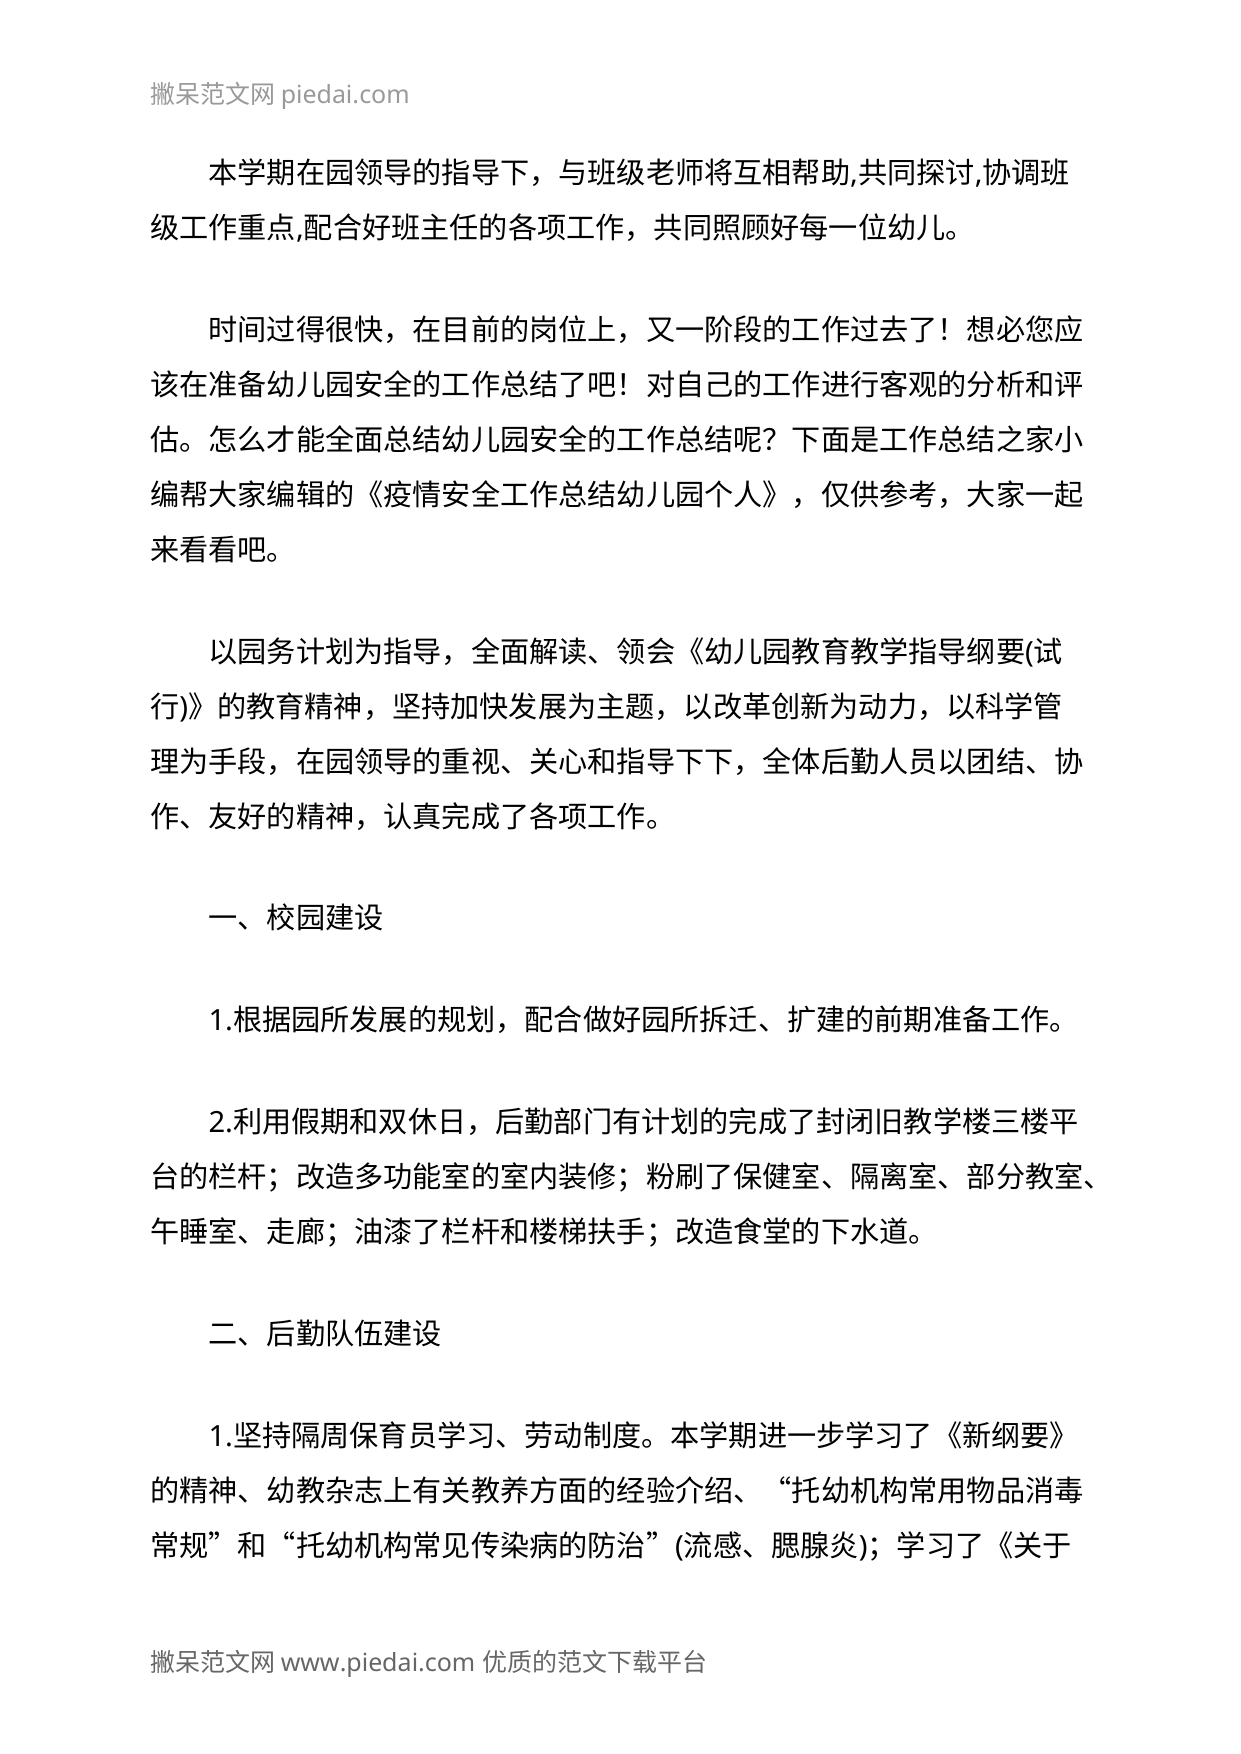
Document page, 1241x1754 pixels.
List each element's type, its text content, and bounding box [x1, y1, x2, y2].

text 本学期在园领导的指导下，与班级老师将互相帮助,共同探讨,协调班级工作重点,配合好班主任的各项工作，共同照顾好每一位幼儿。 [150, 150, 1090, 247]
text 二、后勤队伍建设 [150, 1310, 1090, 1353]
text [150, 1412, 1090, 1564]
text 1.根据园所发展的规划，配合做好园所拆迁、扩建的前期准备工作。 [150, 997, 1090, 1039]
text 一、校园建设 [150, 895, 1090, 937]
text 2.利用假期和双休日，后勤部门有计划的完成了封闭旧教学楼三楼平台的栏杆；改造多功能室的室内装修；粉刷了保健室、隔离室、部分教室、午睡室、走廊；油漆了栏杆和楼梯扶手；改造食堂的下水道。 [150, 1099, 1090, 1251]
text 以园务计划为指导，全面解读、领会《幼儿园教育教学指导纲要(试行)》的教育精神，坚持加快发展为主题，以改革创新为动力，以科学管理为手段，在园领导的重视、关心和指导下下，全体后勤人员以团结、协作、友好的精神，认真完成了各项工作。 [150, 628, 1090, 836]
text 时间过得很快，在目前的岗位上，又一阶段的工作过去了！想必您应该在准备幼儿园安全的工作总结了吧！对自己的工作进行客观的分析和评估。怎么才能全面总结幼儿园安全的工作总结呢？下面是工作总结之家小编帮大家编辑的《疫情安全工作总结幼儿园个人》，仅供参考，大家一起来看看吧。 [150, 307, 1090, 569]
